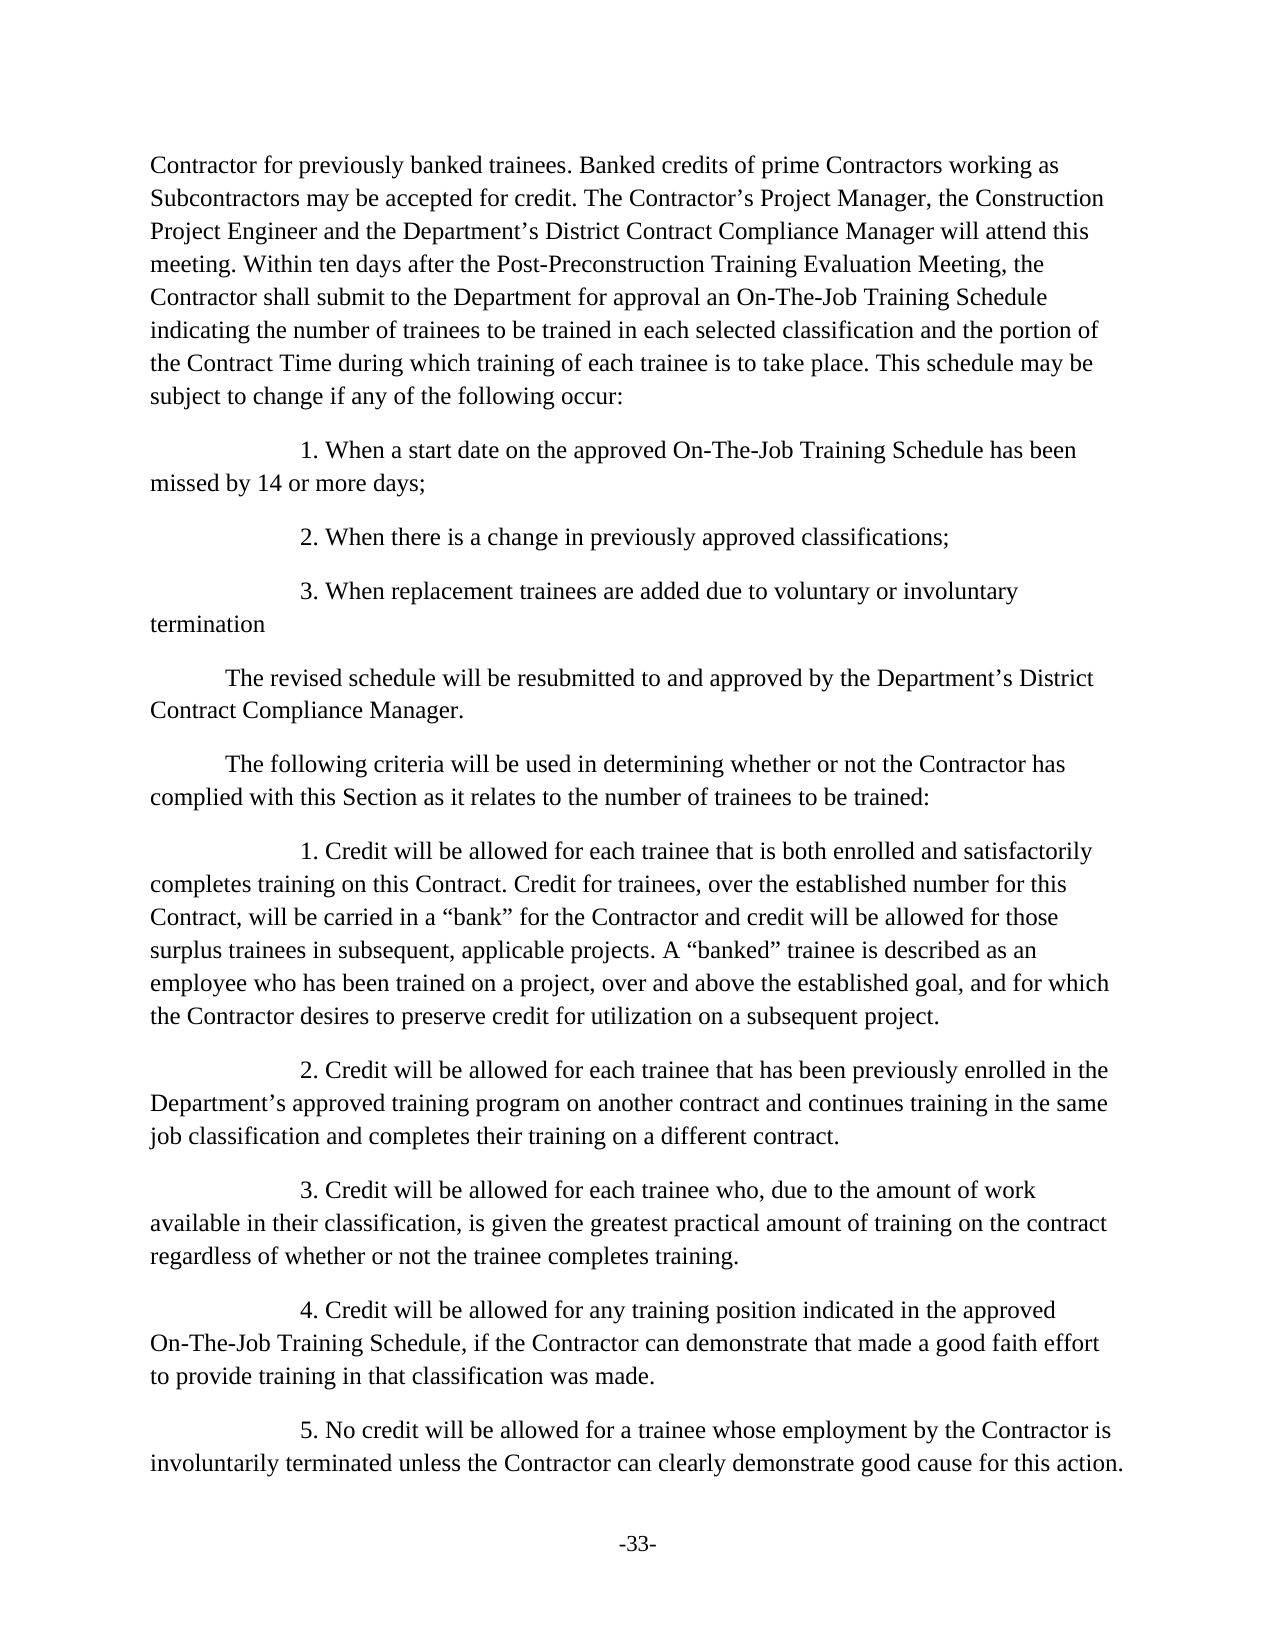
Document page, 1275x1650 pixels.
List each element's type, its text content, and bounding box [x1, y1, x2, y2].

text The following criteria will be used in determining whether or not the Contractor has complied with this Section as it relates to the number of trainees to be trained: [150, 749, 1125, 811]
text 2. When there is a change in previously approved classifications; [150, 522, 1125, 551]
text 1. Credit will be allowed for each trainee that is both enrolled and satisfactorily completes training on this Contract. Credit for trainees, over the established number for this Contract, will be carried in a “bank” for the Contractor and credit will be allowed for those surplus trainees in subsequent, applicable projects. A “banked” trainee is described as an employee who has been trained on a project, over and above the established goal, and for which the Contractor desires to preserve credit for utilization on a subsequent project. [150, 836, 1125, 1030]
text 3. Credit will be allowed for each trainee who, due to the amount of work available in their classification, is given the greatest practical amount of training on the contract regardless of whether or not the trainee completes training. [150, 1175, 1125, 1270]
text 5. No credit will be allowed for a trainee whose employment by the Contractor is involuntarily terminated unless the Contractor can clearly demonstrate good cause for this action. [150, 1415, 1125, 1477]
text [150, 150, 1125, 410]
text 2. Credit will be allowed for each trainee that has been previously enrolled in the Department’s approved training program on another contract and continues training in the same job classification and completes their training on a different contract. [150, 1055, 1125, 1150]
text 4. Credit will be allowed for any training position indicated in the approved On-The-Job Training Schedule, if the Contractor can demonstrate that made a good faith effort to provide training in that classification was made. [150, 1295, 1125, 1390]
text 3. When replacement trainees are added due to voluntary or involuntary termination [150, 576, 1125, 637]
text The revised schedule will be resubmitted to and approved by the Department’s District Contract Compliance Manager. [150, 663, 1125, 724]
text 1. When a start date on the approved On-The-Job Training Schedule has been missed by 14 or more days; [150, 435, 1125, 497]
